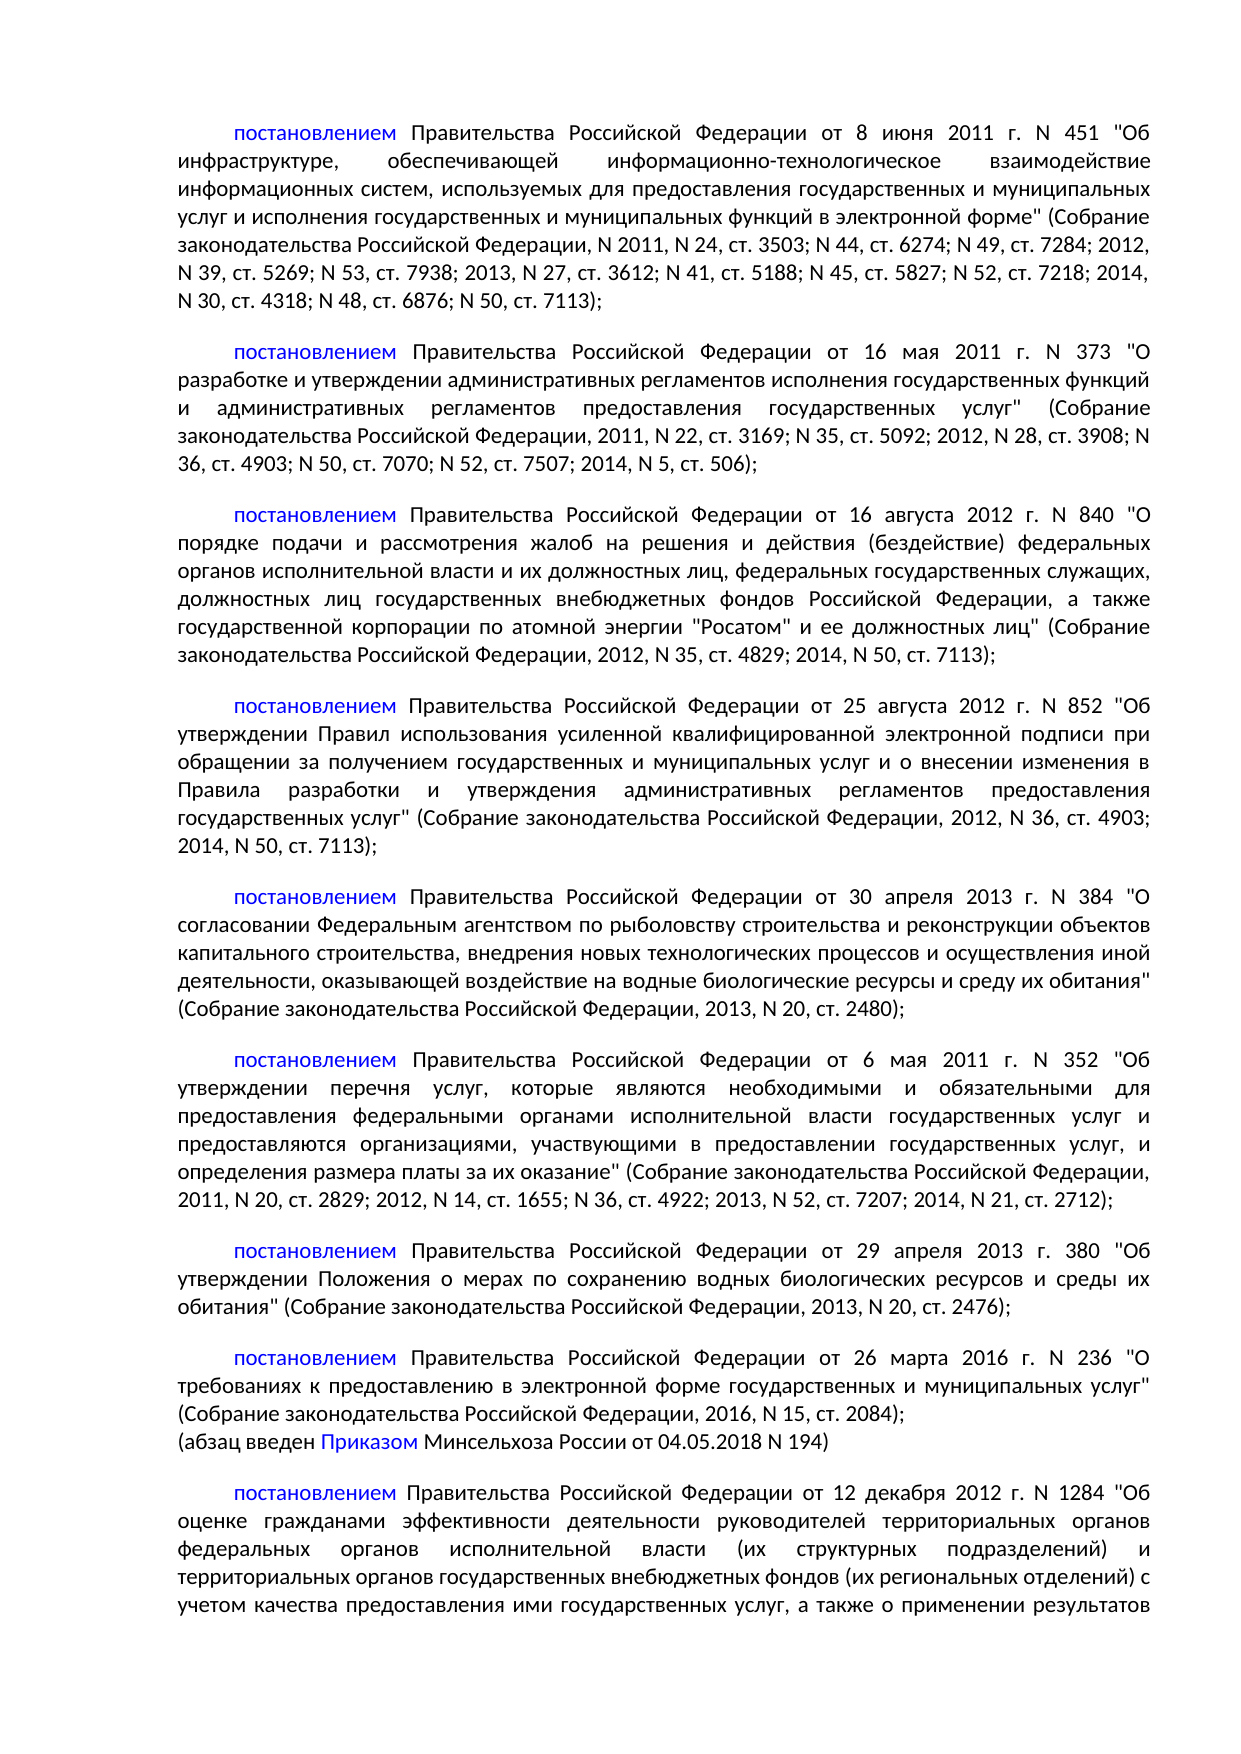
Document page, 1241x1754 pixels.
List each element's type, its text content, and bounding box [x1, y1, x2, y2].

text постановлением Правительства Российской Федерации от 26 марта 2016 г. N 236 "О требованиях к предоставлению в электронной форме государственных и муниципальных услуг" (Собрание законодательства Российской Федерации, 2016, N 15, ст. 2084); [177, 1343, 1152, 1427]
text постановлением Правительства Российской Федерации от 16 августа 2012 г. N 840 "О порядке подачи и рассмотрения жалоб на решения и действия (бездействие) федеральных органов исполнительной власти и их должностных лиц, федеральных государственных служащих, должностных лиц государственных внебюджетных фондов Российской Федерации, а также государственной корпорации по атомной энергии "Росатом" и ее должностных лиц" (Собрание законодательства Российской Федерации, 2012, N 35, ст. 4829; 2014, N 50, ст. 7113); [177, 500, 1152, 668]
text постановлением Правительства Российской Федерации от 8 июня 2011 г. N 451 "Об инфраструктуре, обеспечивающей информационно-технологическое взаимодействие информационных систем, используемых для предоставления государственных и муниципальных услуг и исполнения государственных и муниципальных функций в электронной форме" (Собрание законодательства Российской Федерации, N 2011, N 24, ст. 3503; N 44, ст. 6274; N 49, ст. 7284; 2012, N 39, ст. 5269; N 53, ст. 7938; 2013, N 27, ст. 3612; N 41, ст. 5188; N 45, ст. 5827; N 52, ст. 7218; 2014, N 30, ст. 4318; N 48, ст. 6876; N 50, ст. 7113); [177, 118, 1152, 314]
text постановлением Правительства Российской Федерации от 16 мая 2011 г. N 373 "О разработке и утверждении административных регламентов исполнения государственных функций и административных регламентов предоставления государственных услуг" (Собрание законодательства Российской Федерации, 2011, N 22, ст. 3169; N 35, ст. 5092; 2012, N 28, ст. 3908; N 36, ст. 4903; N 50, ст. 7070; N 52, ст. 7507; 2014, N 5, ст. 506); [177, 337, 1152, 477]
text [177, 1478, 1152, 1618]
text постановлением Правительства Российской Федерации от 29 апреля 2013 г. 380 "Об утверждении Положения о мерах по сохранению водных биологических ресурсов и среды их обитания" (Собрание законодательства Российской Федерации, 2013, N 20, ст. 2476); [177, 1236, 1152, 1320]
text (абзац введен Приказом Минсельхоза России от 04.05.2018 N 194) [177, 1427, 1152, 1455]
text постановлением Правительства Российской Федерации от 30 апреля 2013 г. N 384 "О согласовании Федеральным агентством по рыболовству строительства и реконструкции объектов капитального строительства, внедрения новых технологических процессов и осуществления иной деятельности, оказывающей воздействие на водные биологические ресурсы и среду их обитания" (Собрание законодательства Российской Федерации, 2013, N 20, ст. 2480); [177, 882, 1152, 1022]
text постановлением Правительства Российской Федерации от 6 мая 2011 г. N 352 "Об утверждении перечня услуг, которые являются необходимыми и обязательными для предоставления федеральными органами исполнительной власти государственных услуг и предоставляются организациями, участвующими в предоставлении государственных услуг, и определения размера платы за их оказание" (Собрание законодательства Российской Федерации, 2011, N 20, ст. 2829; 2012, N 14, ст. 1655; N 36, ст. 4922; 2013, N 52, ст. 7207; 2014, N 21, ст. 2712); [177, 1045, 1152, 1213]
text постановлением Правительства Российской Федерации от 25 августа 2012 г. N 852 "Об утверждении Правил использования усиленной квалифицированной электронной подписи при обращении за получением государственных и муниципальных услуг и о внесении изменения в Правила разработки и утверждения административных регламентов предоставления государственных услуг" (Собрание законодательства Российской Федерации, 2012, N 36, ст. 4903; 2014, N 50, ст. 7113); [177, 691, 1152, 859]
